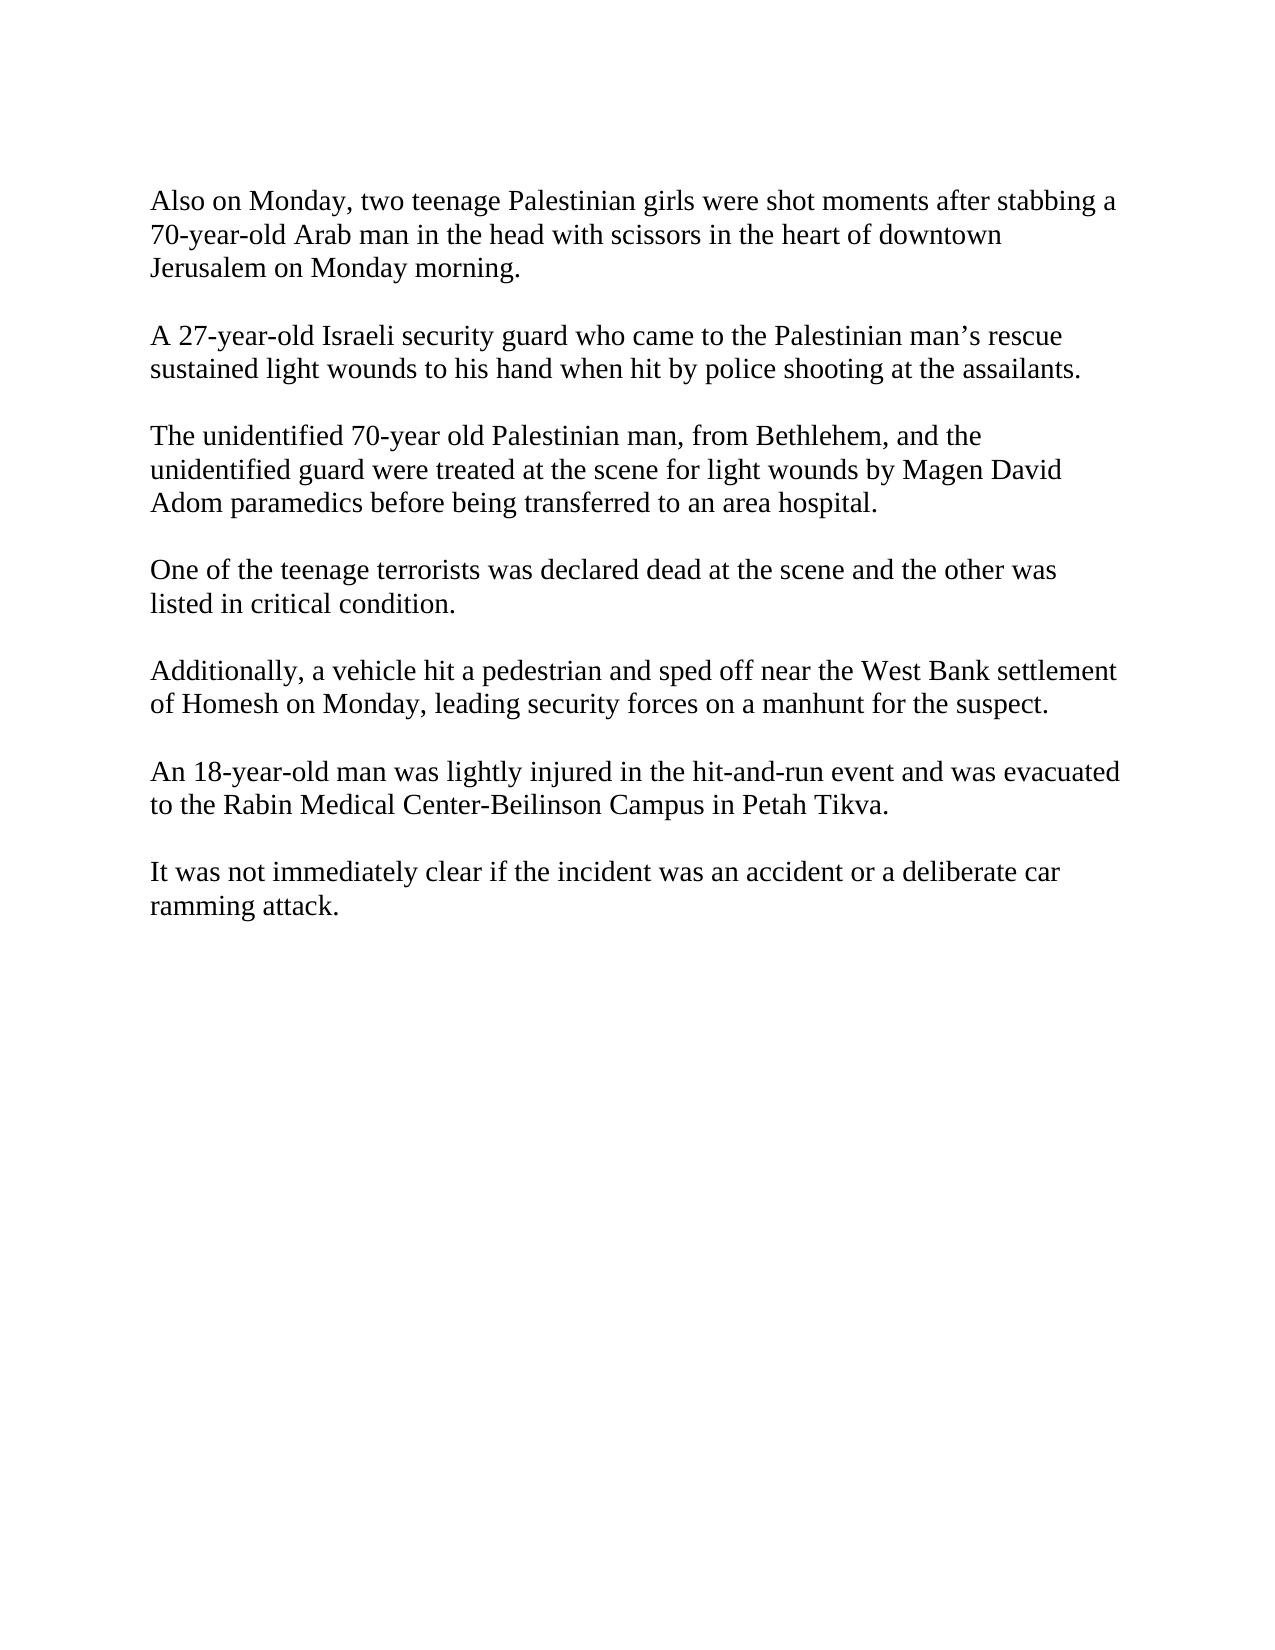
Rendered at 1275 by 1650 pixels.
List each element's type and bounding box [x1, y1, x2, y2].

text [150, 150, 1125, 921]
